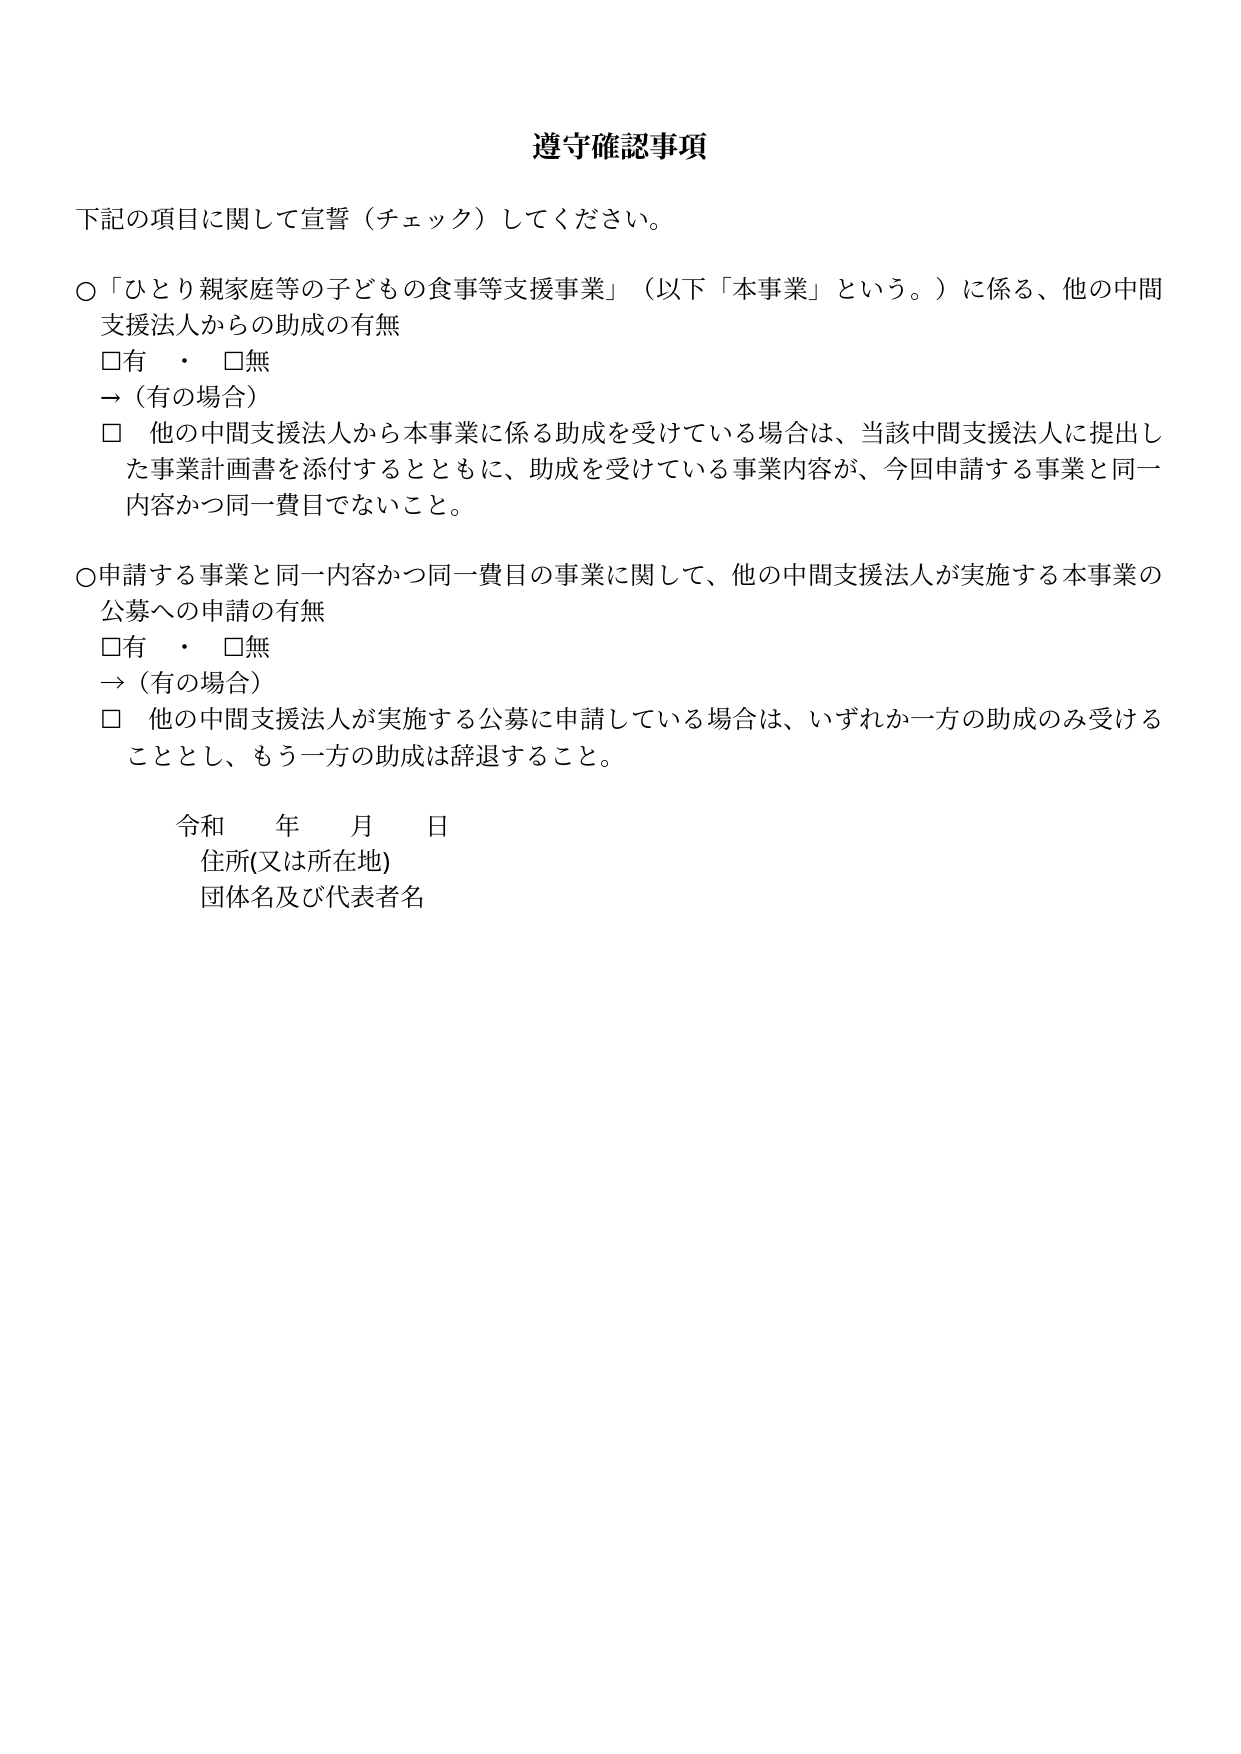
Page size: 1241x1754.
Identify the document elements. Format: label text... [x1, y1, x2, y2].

text 令和 年 月 日 [75, 806, 1165, 842]
text 住所(又は所在地) [75, 842, 1165, 878]
text 下記の項目に関して宣誓（チェック）してください。 [75, 199, 1165, 235]
text →（有の場合） [75, 664, 1165, 700]
text 他の中間支援法人が実施する公募に申請している場合は、いずれか一方の助成のみ受けることとし、もう一方の助成は辞退すること。 [100, 700, 1165, 772]
text 有 ・ 無 [75, 341, 1165, 378]
text 遵守確認事項 [75, 123, 1165, 165]
text 団体名及び代表者名 [75, 878, 1165, 914]
text 有 ・ 無 [75, 628, 1165, 664]
text ○「ひとり親家庭等の子どもの食事等支援事業」（以下「本事業」という。）に係る、他の中間支援法人からの助成の有無 [75, 269, 1165, 341]
text →（有の場合） [75, 378, 1165, 414]
text 他の中間支援法人から本事業に係る助成を受けている場合は、当該中間支援法人に提出した事業計画書を添付するとともに、助成を受けている事業内容が、今回申請する事業と同一内容かつ同一費目でないこと。 [75, 414, 1165, 522]
text ○申請する事業と同一内容かつ同一費目の事業に関して、他の中間支援法人が実施する本事業の公募への申請の有無 [75, 556, 1165, 628]
